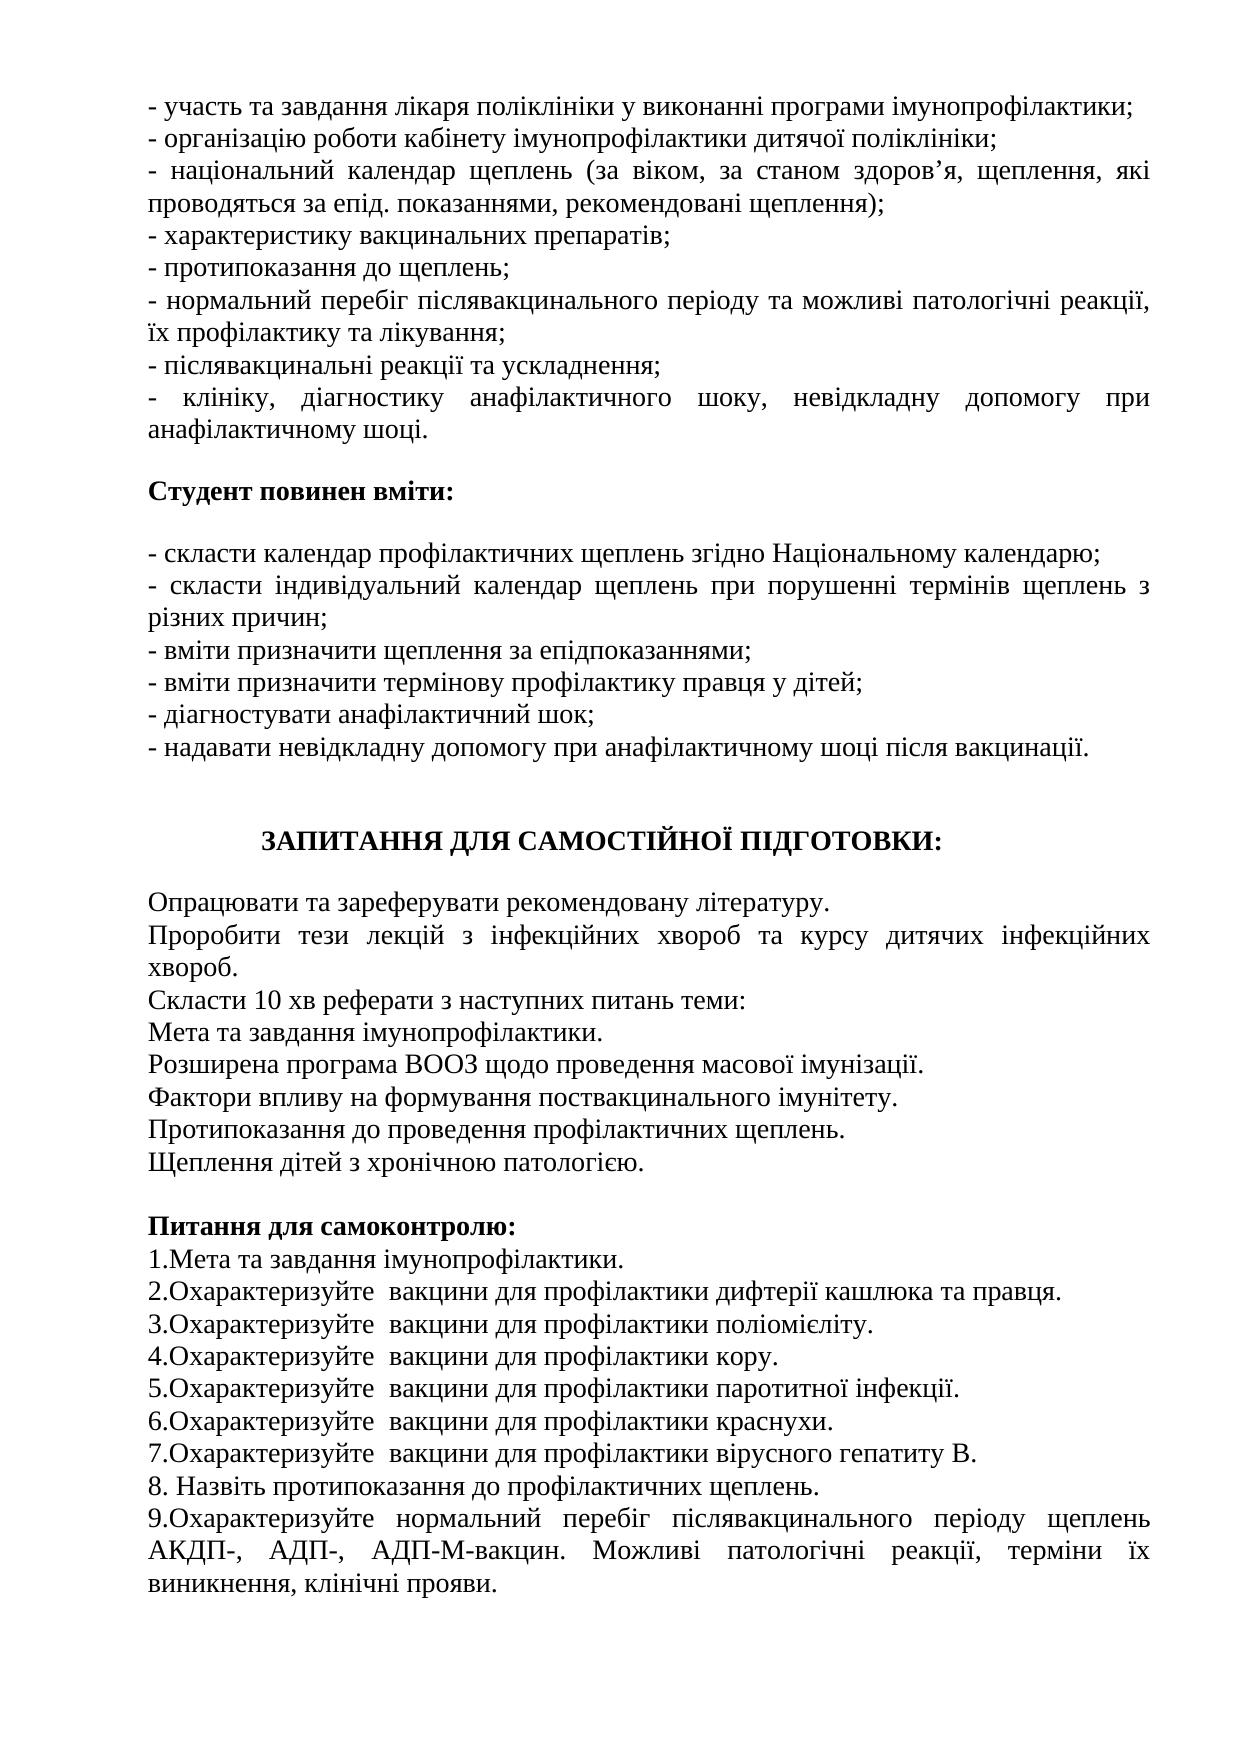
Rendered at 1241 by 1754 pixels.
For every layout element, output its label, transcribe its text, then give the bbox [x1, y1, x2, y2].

text - скласти календар профілактичних щеплень згідно Національному календарю; [148, 536, 1152, 568]
text Розширена програма ВООЗ щодо проведення масової імунізації. [148, 1047, 1152, 1080]
text Фактори впливу на формування поствакцинального імунітету. [148, 1080, 1152, 1112]
text 9.Охарактеризуйте нормальний перебіг післявакцинального періоду щеплень АКДП-, АДП-, АДП-М-вакцин. Можливі патологічні реакції, терміни їх виникнення, клінічні прояви. [148, 1501, 1152, 1598]
text Проробити тези лекцій з інфекційних хвороб та курсу дитячих інфекційних хвороб. [148, 918, 1152, 983]
text - національний календар щеплень (за віком, за станом здоров’я, щеплення, які проводяться за епід. показаннями, рекомендовані щеплення); [148, 153, 1152, 218]
text - діагностувати анафілактичний шок; [148, 698, 1152, 730]
text 6.Охарактеризуйте вакцини для профілактики краснухи. [148, 1404, 1152, 1436]
text Мета та завдання імунопрофілактики. [148, 1015, 1152, 1047]
text - скласти індивідуальний календар щеплень при порушенні термінів щеплень з різних причин; [148, 568, 1152, 633]
text 7.Охарактеризуйте вакцини для профілактики вірусного гепатиту В. [148, 1436, 1152, 1469]
text 4.Охарактеризуйте вакцини для профілактики кору. [148, 1339, 1152, 1371]
text - нормальний перебіг післявакцинального періоду та можливі патологічні реакції, їх профілактику та лікування; [148, 283, 1152, 348]
text Протипоказання до проведення профілактичних щеплень. [148, 1112, 1152, 1145]
text 2.Охарактеризуйте вакцини для профілактики дифтерії кашлюка та правця. [148, 1274, 1152, 1307]
text - вміти призначити щеплення за епідпоказаннями; [148, 633, 1152, 665]
text 3.Охарактеризуйте вакцини для профілактики поліомієліту. [148, 1307, 1152, 1339]
text - клініку, діагностику анафілактичного шоку, невідкладну допомогу при анафілактичному шоці. [148, 380, 1152, 445]
text Питання для самоконтролю: [148, 1209, 1152, 1242]
text Скласти 10 хв реферати з наступних питань теми: [148, 983, 1152, 1015]
text - післявакцинальні реакції та ускладнення; [148, 348, 1152, 380]
text - протипоказання до щеплень; [148, 251, 1152, 283]
text - характеристику вакцинальних препаратів; [148, 218, 1152, 251]
text Опрацювати та зареферувати рекомендовану літературу. [148, 886, 1152, 918]
text - вміти призначити термінову профілактику правця у дітей; [148, 665, 1152, 698]
text Студент повинен вміти: [148, 474, 1152, 506]
text ЗАПИТАННЯ ДЛЯ САМОСТІЙНОЇ ПІДГОТОВКИ: [148, 824, 1152, 856]
text - участь та завдання лікаря поліклініки у виконанні програми імунопрофілактики; [148, 88, 1152, 121]
text - надавати невідкладну допомогу при анафілактичному шоці після вакцинації. [148, 730, 1152, 762]
text 5.Охарактеризуйте вакцини для профілактики паротитної інфекції. [148, 1371, 1152, 1404]
text 8. Назвіть протипоказання до профілактичних щеплень. [148, 1469, 1152, 1501]
text - організацію роботи кабінету імунопрофілактики дитячої поліклініки; [148, 121, 1152, 153]
text 1.Мета та завдання імунопрофілактики. [148, 1242, 1152, 1274]
text Щеплення дітей з хронічною патологією. [148, 1145, 1152, 1177]
